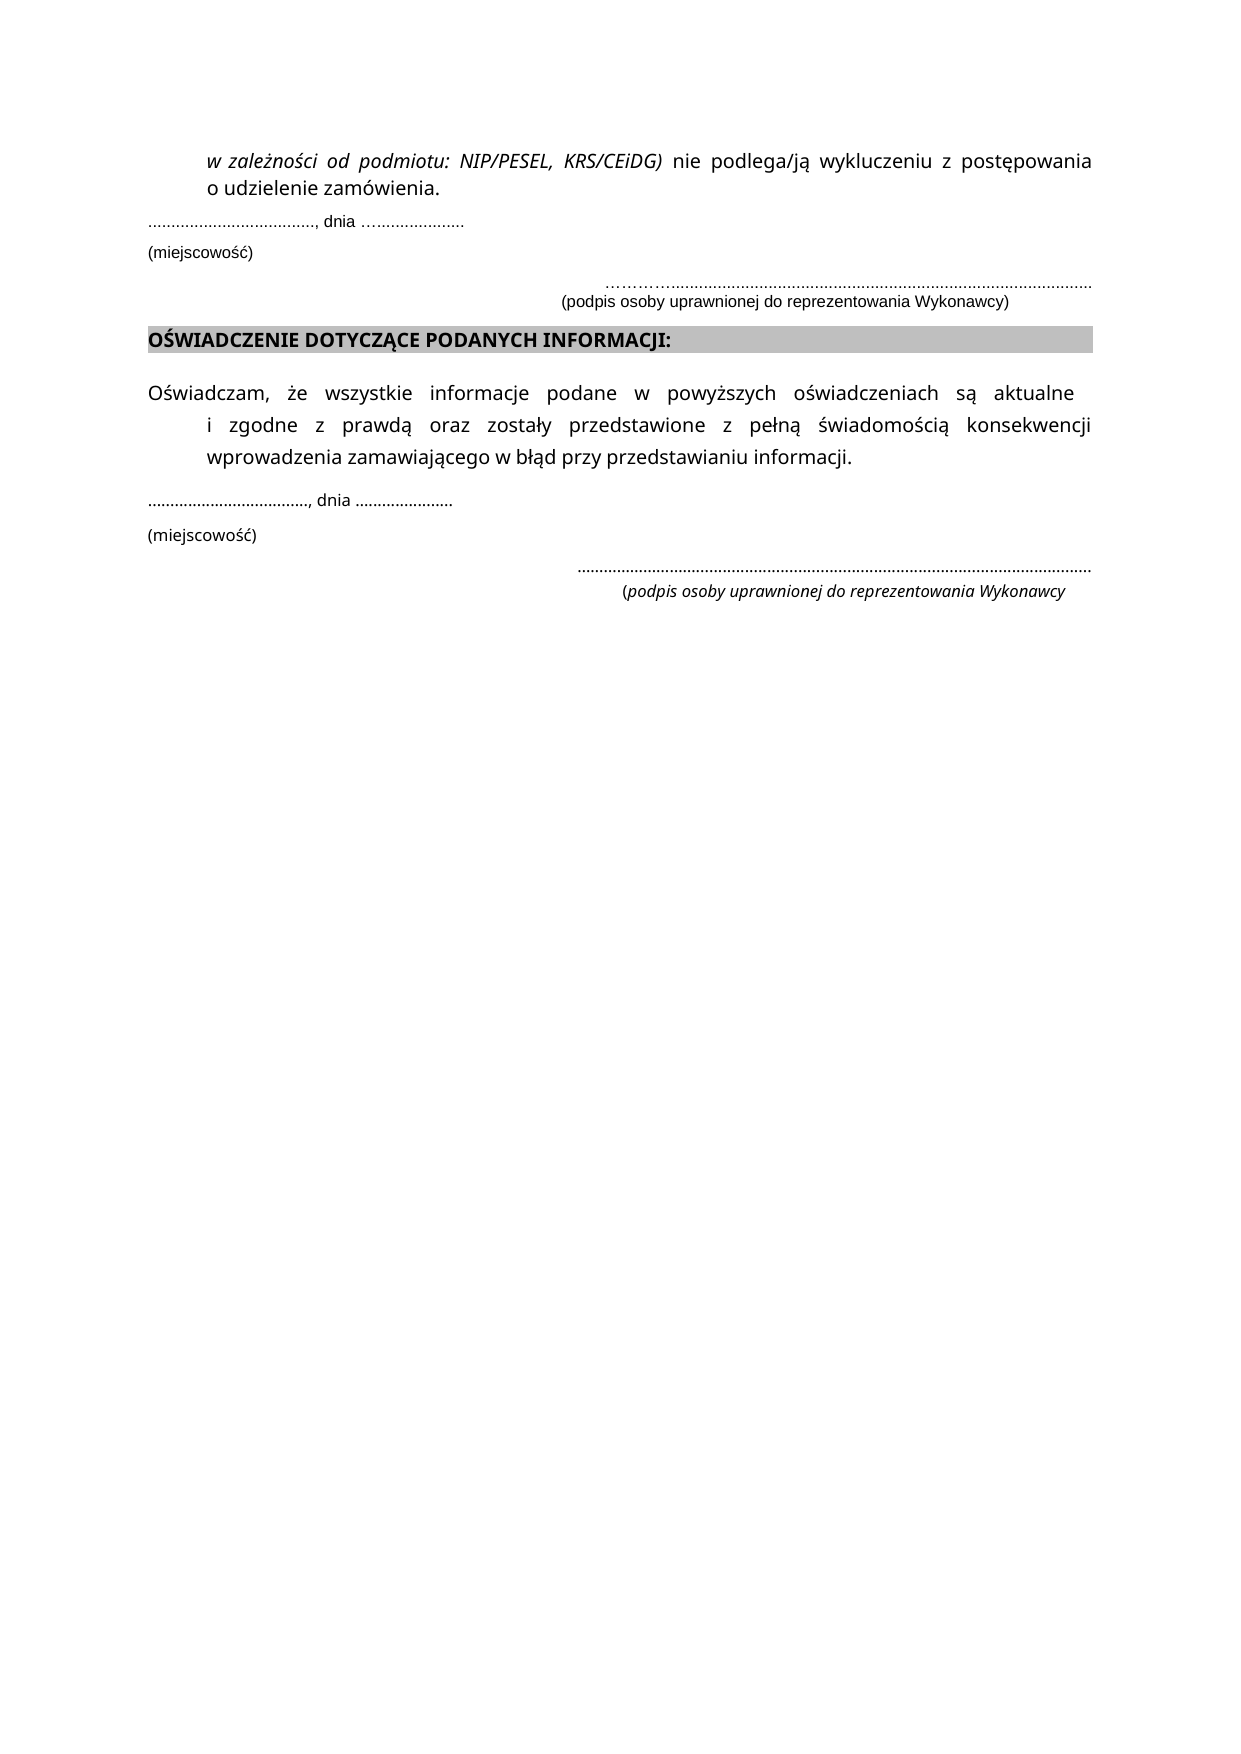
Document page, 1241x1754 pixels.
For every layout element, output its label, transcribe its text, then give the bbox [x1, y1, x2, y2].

text …………........................................................................................... [148, 275, 1093, 292]
text (miejscowość) [148, 523, 1093, 546]
text Oświadczam, że wszystkie informacje podane w powyższych oświadczeniach są aktualne i zgodne z prawdą oraz zostały przedstawione z pełną świadomością konsekwencji wprowadzenia zamawiającego w błąd przy przedstawianiu informacji. [148, 379, 1093, 471]
text ...................................., dnia …................... [148, 488, 1093, 511]
text (podpis osoby uprawnionej do reprezentowania Wykonawcy) [502, 292, 1093, 311]
text OŚWIADCZENIE DOTYCZĄCE PODANYCH INFORMACJI: [148, 326, 1093, 353]
text ...................................., dnia …................... [148, 214, 1093, 231]
text ………………………......................................................................................... [148, 559, 1093, 575]
text (miejscowość) [148, 243, 1093, 262]
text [148, 148, 1093, 202]
text (podpis osoby uprawnionej do reprezentowania Wykonawcy [148, 579, 1067, 602]
